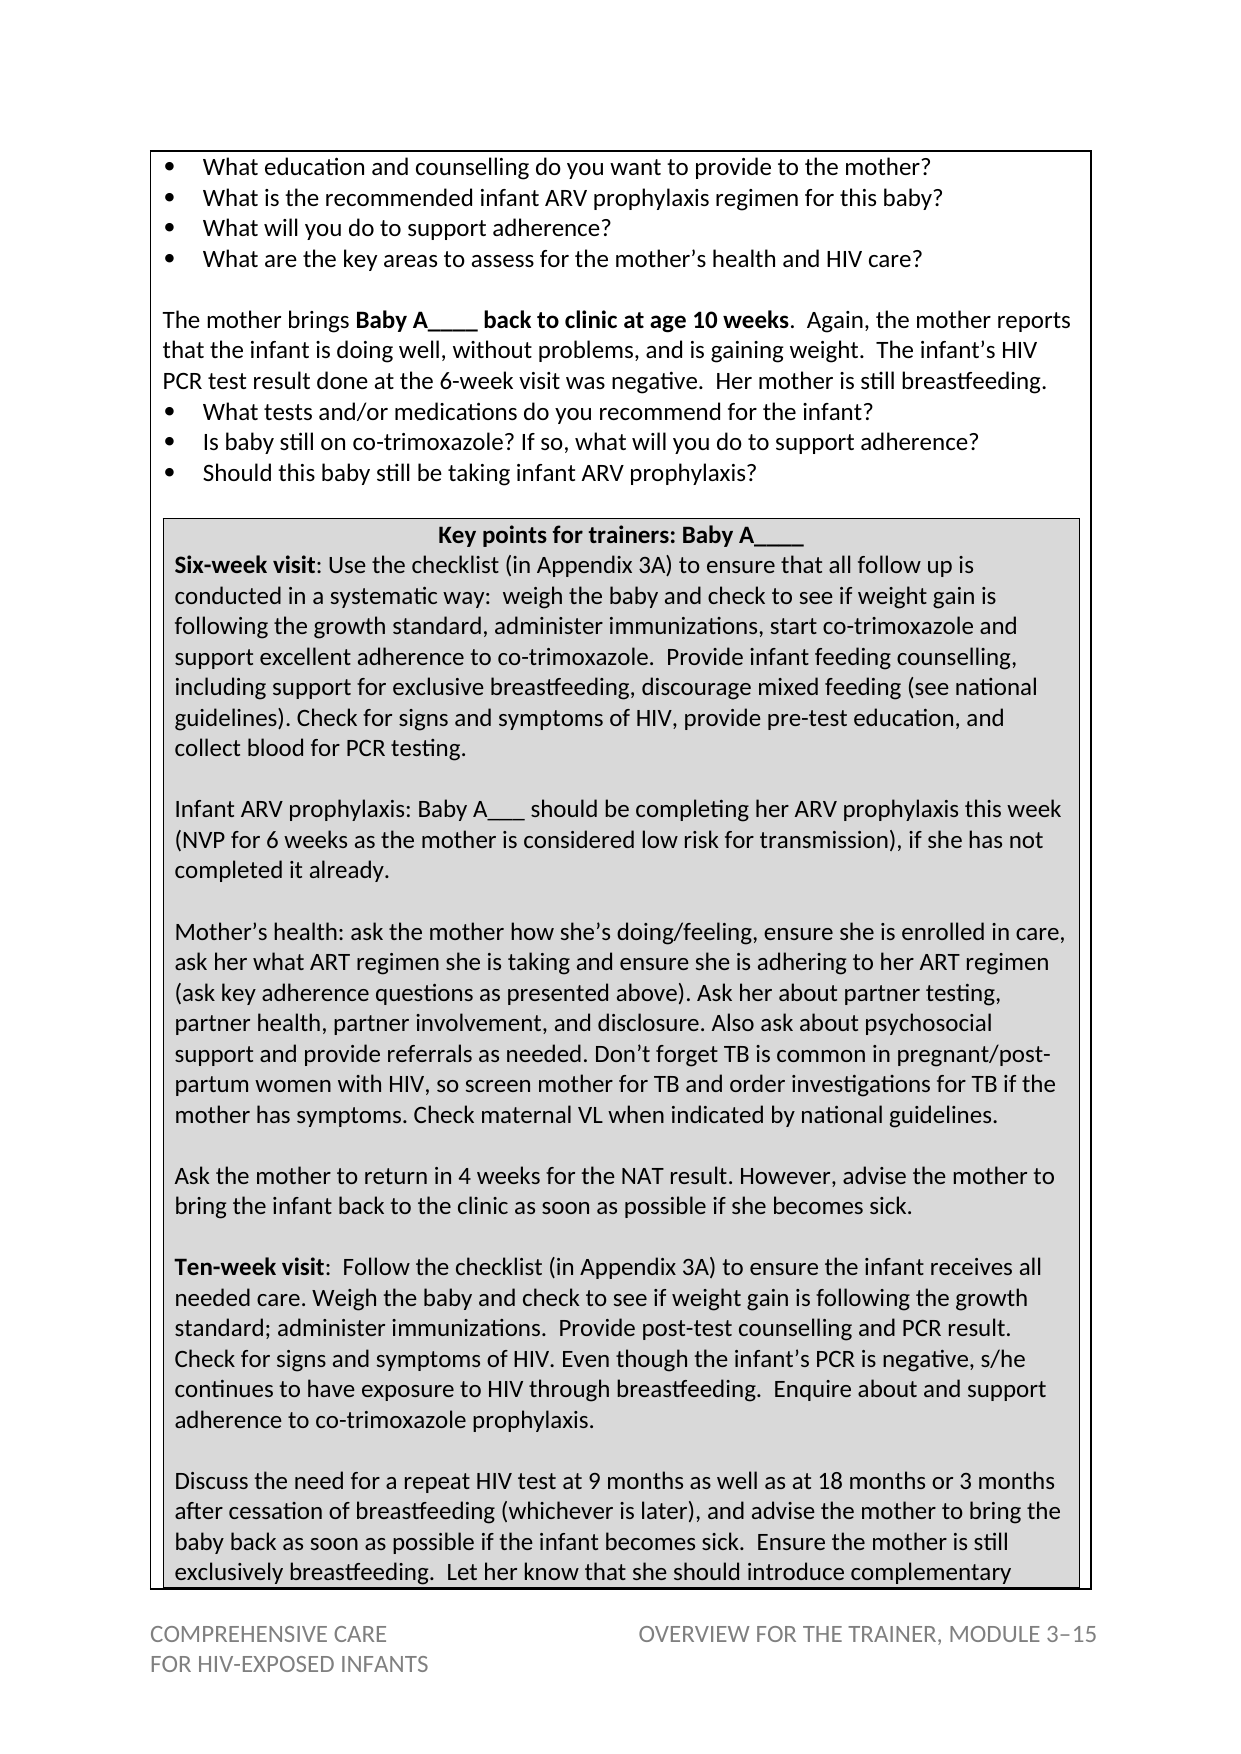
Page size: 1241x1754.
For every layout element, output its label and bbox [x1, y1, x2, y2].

table_cell [151, 152, 1090, 1588]
